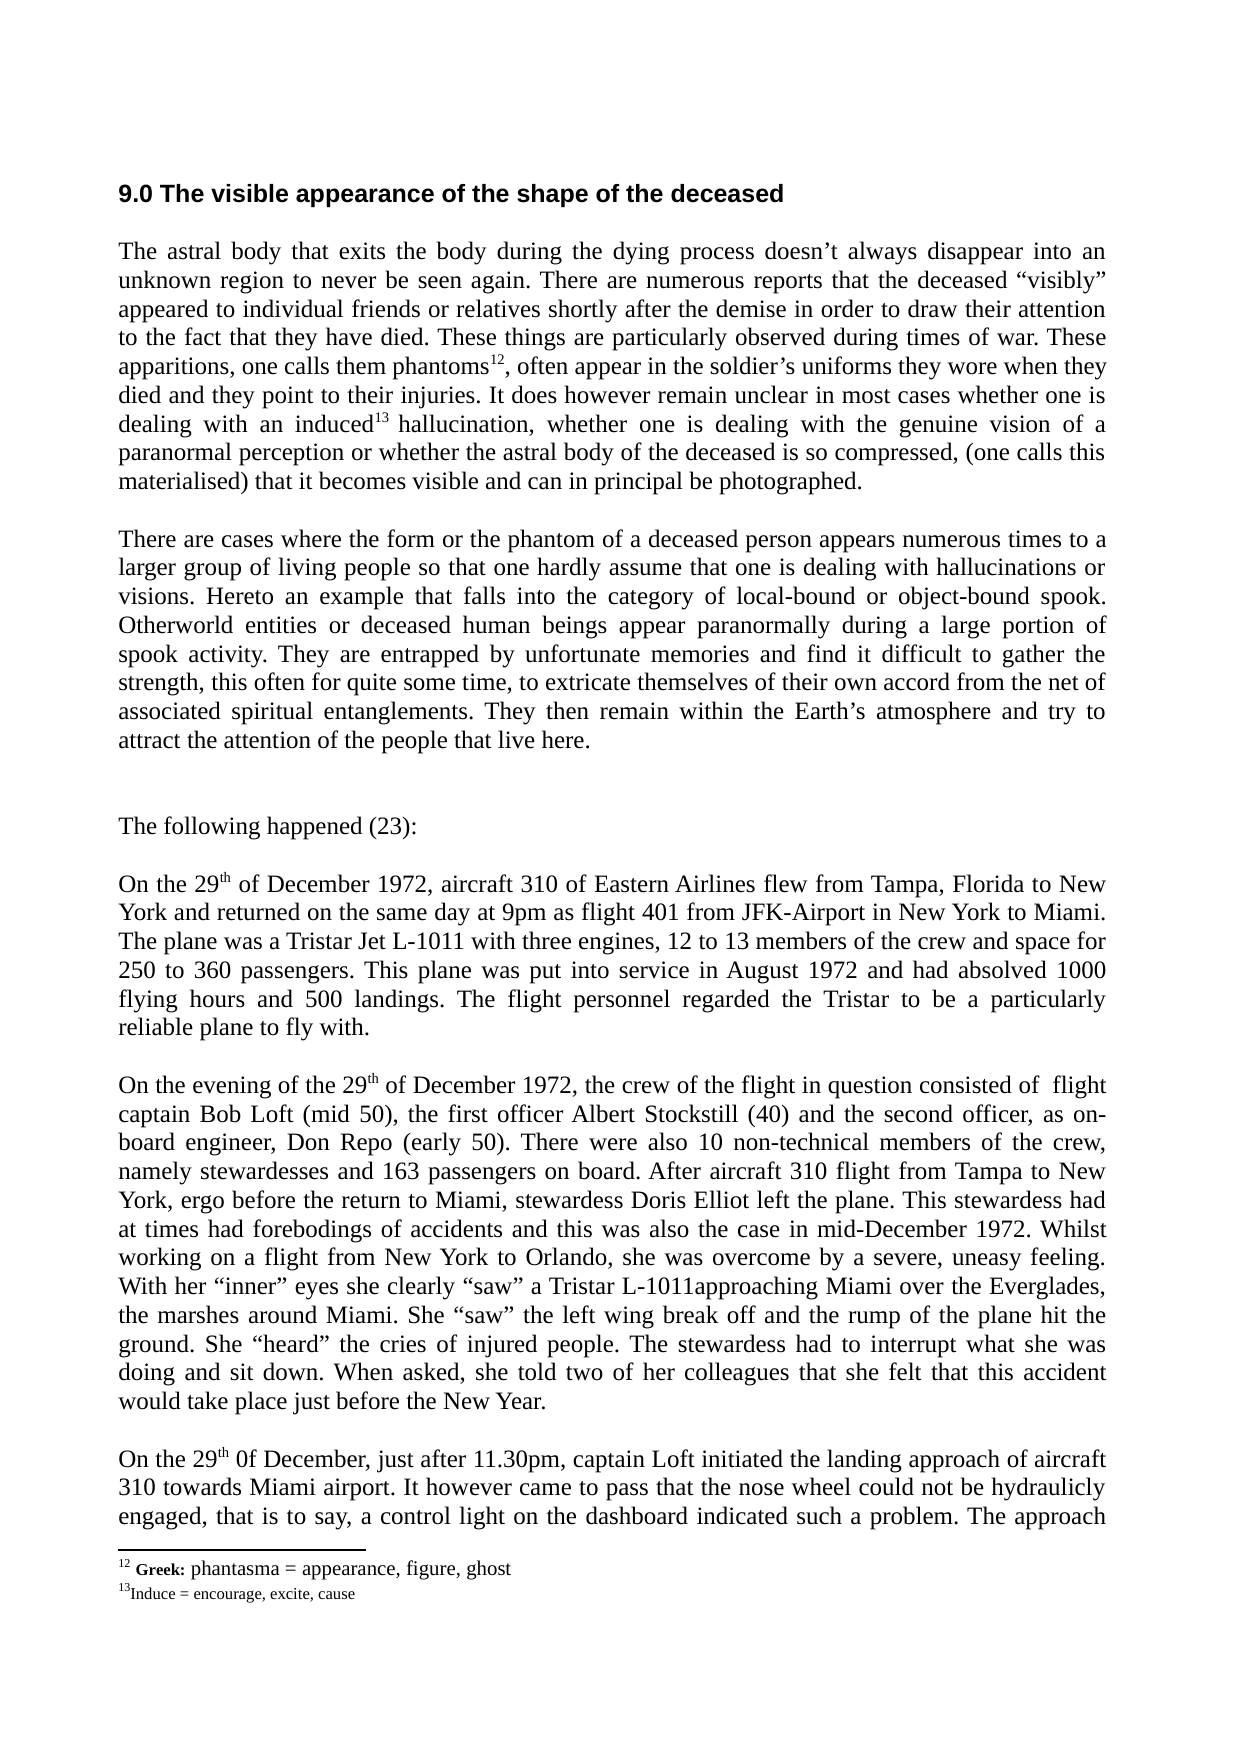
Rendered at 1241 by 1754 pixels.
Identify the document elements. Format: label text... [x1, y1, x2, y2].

text 9.0 The visible appearance of the shape of the deceased [118, 179, 1107, 207]
text There are cases where the form or the phantom of a deceased person appears numerous times to a larger group of living people so that one hardly assume that one is dealing with hallucinations or visions. Hereto an example that falls into the category of local-bound or object-bound spook. Otherworld entities or deceased human beings appear paranormally during a large portion of spook activity. They are entrapped by unfortunate memories and find it difficult to gather the strength, this often for quite some time, to extricate themselves of their own accord from the net of associated spiritual entanglements. They then remain within the Earth’s atmosphere and try to attract the attention of the people that live here. [118, 524, 1107, 754]
text The following happened (23): [118, 811, 1107, 840]
text On the 29th of December 1972, aircraft 310 of Eastern Airlines flew from Tampa, Florida to New York and returned on the same day at 9pm as flight 401 from JFK-Airport in New York to Miami. The plane was a Tristar Jet L-1011 with three engines, 12 to 13 members of the crew and space for 250 to 360 passengers. This plane was put into service in August 1972 and had absolved 1000 flying hours and 500 landings. The flight personnel regarded the Tristar to be a particularly reliable plane to fly with. [118, 869, 1107, 1041]
text On the evening of the 29th of December 1972, the crew of the flight in question consisted of flight captain Bob Loft (mid 50), the first officer Albert Stockstill (40) and the second officer, as on-board engineer, Don Repo (early 50). There were also 10 non-technical members of the crew, namely stewardesses and 163 passengers on board. After aircraft 310 flight from Tampa to New York, ergo before the return to Miami, stewardess Doris Elliot left the plane. This stewardess had at times had forebodings of accidents and this was also the case in mid-December 1972. Whilst working on a flight from New York to Orlando, she was overcome by a severe, uneasy feeling. With her “inner” eyes she clearly “saw” a Tristar L-1011approaching Miami over the Everglades, the marshes around Miami. She “saw” the left wing break off and the rump of the plane hit the ground. She “heard” the cries of injured people. The stewardess had to interrupt what she was doing and sit down. When asked, she told two of her colleagues that she felt that this accident would take place just before the New Year. [118, 1070, 1107, 1415]
text The astral body that exits the body during the dying process doesn’t always disappear into an unknown region to never be seen again. There are numerous reports that the deceased “visibly” appeared to individual friends or relatives shortly after the demise in order to draw their attention to the fact that they have died. These things are particularly observed during times of war. These apparitions, one calls them phantoms, often appear in the soldier’s uniforms they wore when they died and they point to their injuries. It does however remain unclear in most cases whether one is dealing with an induced hallucination, whether one is dealing with the genuine vision of a paranormal perception or whether the astral body of the deceased is so compressed, (one calls this materialised) that it becomes visible and can in principal be photographed. [118, 236, 1107, 495]
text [118, 1444, 1107, 1530]
